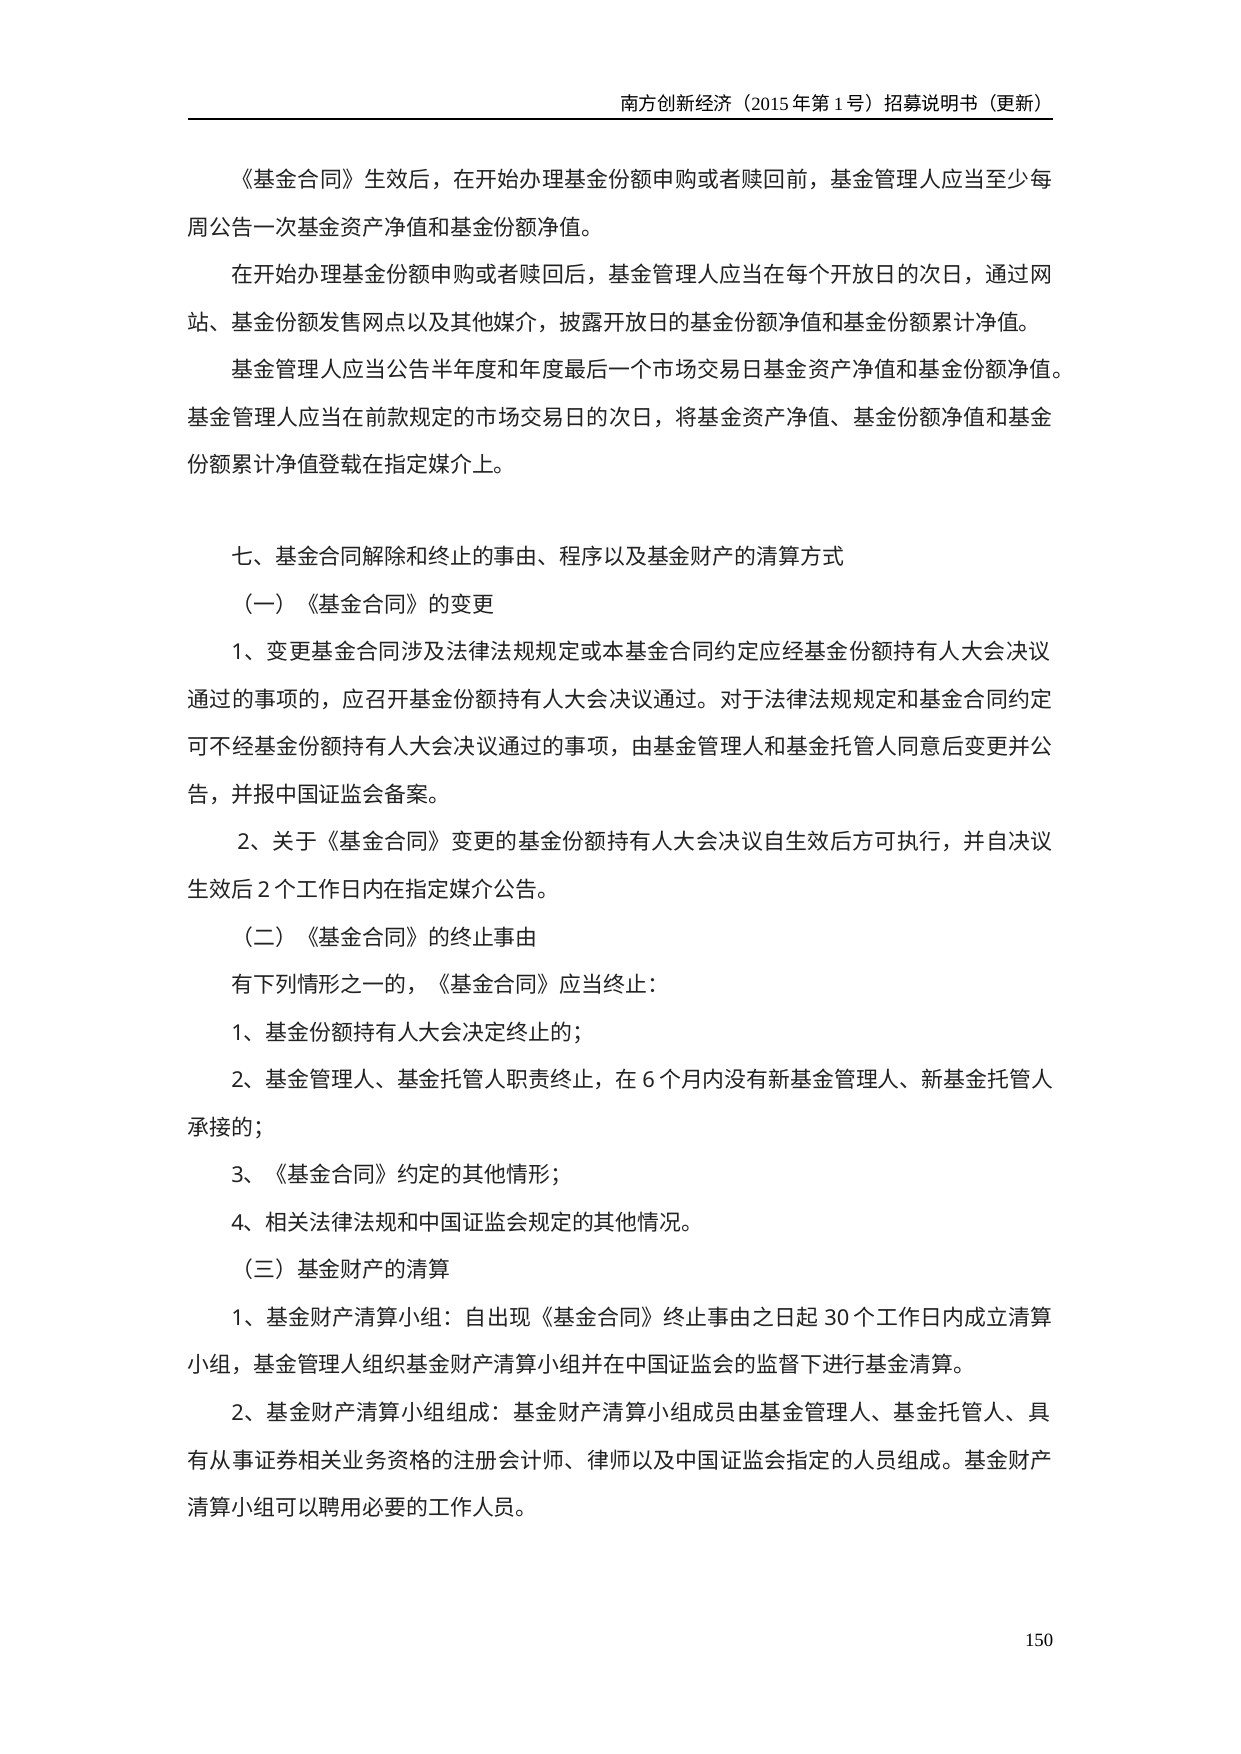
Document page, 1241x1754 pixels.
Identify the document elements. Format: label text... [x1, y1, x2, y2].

text 2、基金财产清算小组组成：基金财产清算小组成员由基金管理人、基金托管人、具有从事证券相关业务资格的注册会计师、律师以及中国证监会指定的人员组成。基金财产清算小组可以聘用必要的工作人员。 [187, 1395, 1053, 1522]
text 2、关于《基金合同》变更的基金份额持有人大会决议自生效后方可执行，并自决议生效后2个工作日内在指定媒介公告。 [187, 824, 1053, 904]
text 4、相关法律法规和中国证监会规定的其他情况。 [187, 1205, 1053, 1237]
text 3、《基金合同》约定的其他情形； [187, 1157, 1053, 1189]
text 有下列情形之一的，《基金合同》应当终止： [187, 967, 1053, 999]
text 2、基金管理人、基金托管人职责终止，在6个月内没有新基金管理人、新基金托管人承接的； [187, 1062, 1053, 1141]
text 《基金合同》生效后，在开始办理基金份额申购或者赎回前，基金管理人应当至少每周公告一次基金资产净值和基金份额净值。 [187, 162, 1053, 241]
text 基金管理人应当公告半年度和年度最后一个市场交易日基金资产净值和基金份额净值。基金管理人应当在前款规定的市场交易日的次日，将基金资产净值、基金份额净值和基金份额累计净值登载在指定媒介上。 [187, 352, 1053, 479]
text 1、变更基金合同涉及法律法规规定或本基金合同约定应经基金份额持有人大会决议通过的事项的，应召开基金份额持有人大会决议通过。对于法律法规规定和基金合同约定可不经基金份额持有人大会决议通过的事项，由基金管理人和基金托管人同意后变更并公告，并报中国证监会备案。 [187, 634, 1053, 808]
text 在开始办理基金份额申购或者赎回后，基金管理人应当在每个开放日的次日，通过网站、基金份额发售网点以及其他媒介，披露开放日的基金份额净值和基金份额累计净值。 [187, 257, 1053, 336]
text （一）《基金合同》的变更 [187, 587, 1053, 618]
text 1、基金财产清算小组：自出现《基金合同》终止事由之日起30个工作日内成立清算小组，基金管理人组织基金财产清算小组并在中国证监会的监督下进行基金清算。 [187, 1300, 1053, 1379]
text （二）《基金合同》的终止事由 [187, 919, 1053, 951]
text 七、基金合同解除和终止的事由、程序以及基金财产的清算方式 [187, 539, 1053, 571]
text 1、基金份额持有人大会决定终止的； [187, 1014, 1053, 1046]
text （三）基金财产的清算 [187, 1252, 1053, 1284]
